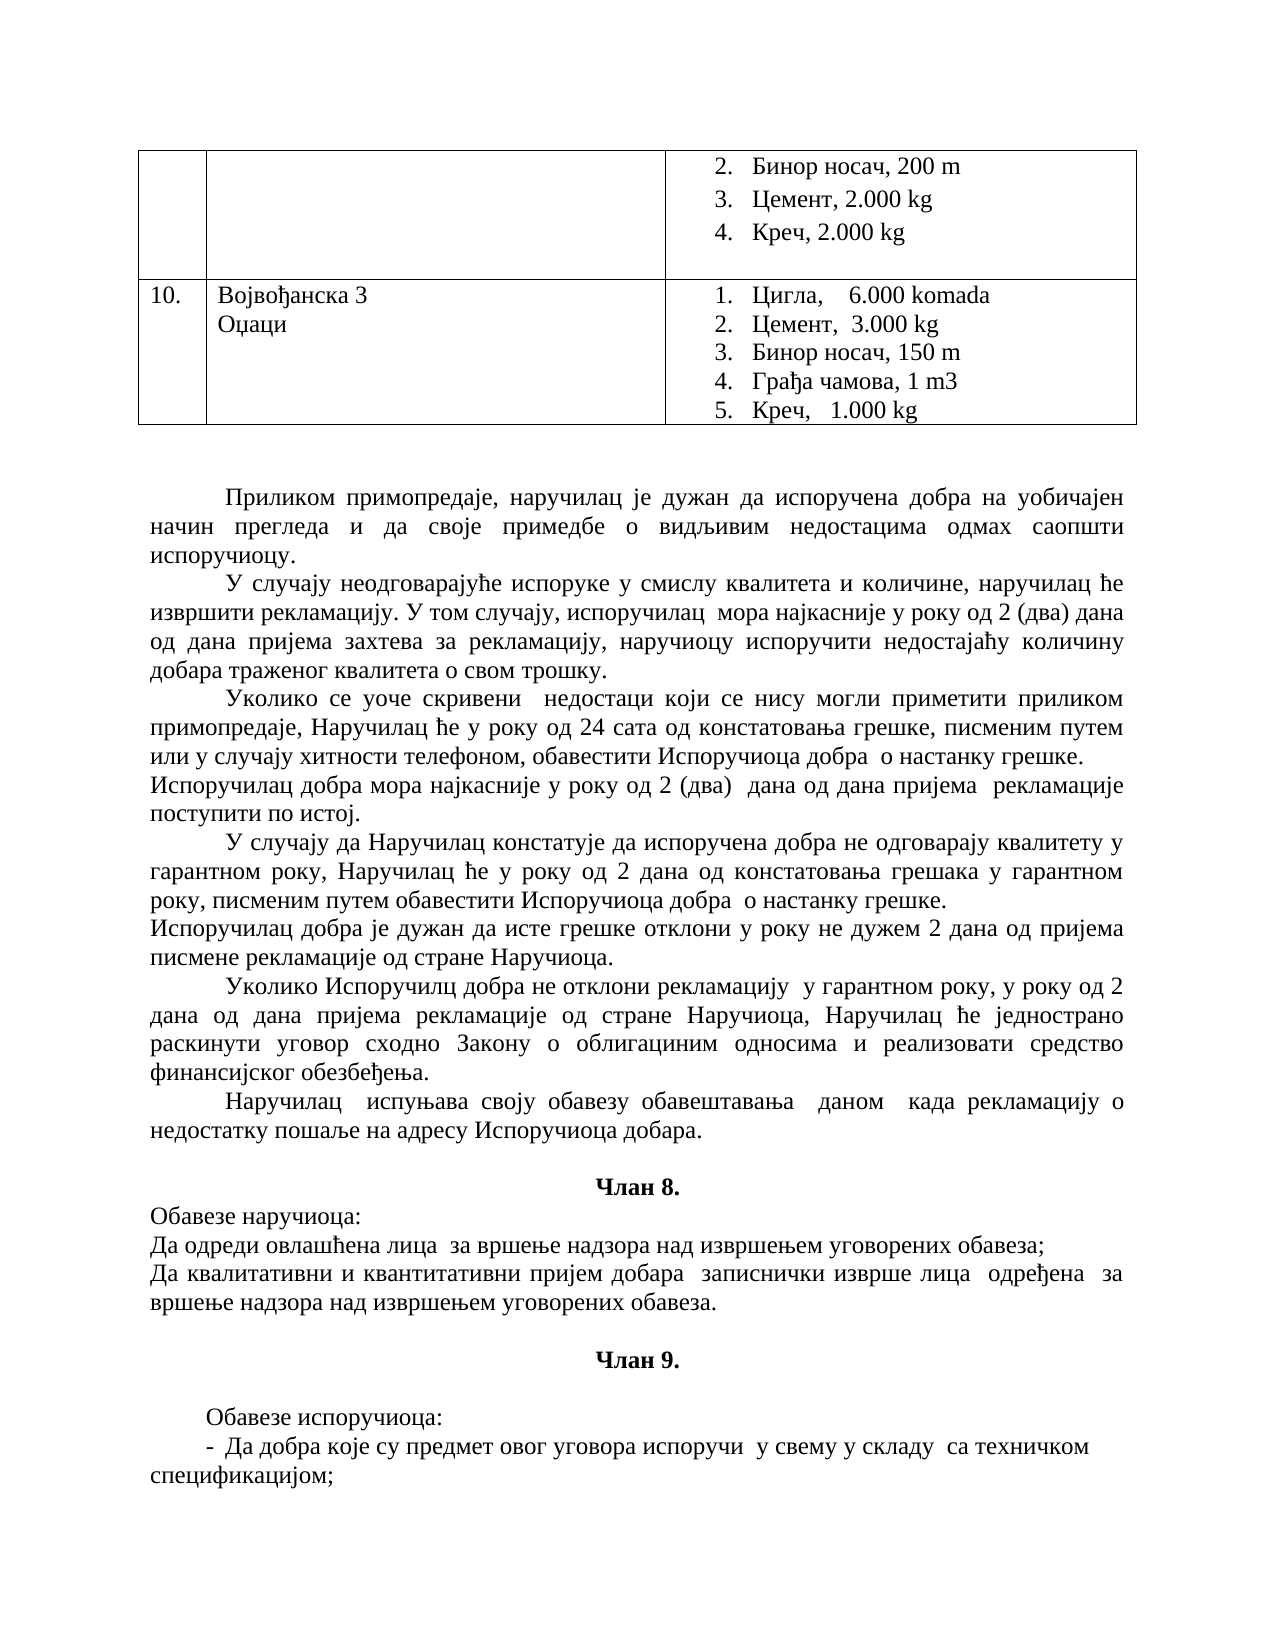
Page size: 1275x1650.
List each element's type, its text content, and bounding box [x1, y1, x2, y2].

text У случају неодговарајуће испоруке у смислу квалитета и количине, наручилац ће извршити рекламацију. У том случају, испоручилац мора најкасније у року од 2 (два) дана од дана пријема захтева за рекламацију, наручиоцу испоручити недостајаћу количину добара траженог квалитета о свом трошку. [150, 568, 1125, 683]
text Испоручилац добра је дужан да исте грешке отклони у року не дужем 2 дана од пријема писмене рекламације од стране Наручиоца. [150, 913, 1125, 971]
text Уколико се уоче скривени недостаци који се нису могли приметити приликом примопредаје, Наручилац ће у року од 24 сата од констатовања грешке, писменим путем или у случају хитности телефоном, обавестити Испоручиоца добра о настанку грешке. [150, 683, 1125, 770]
text Приликом примопредаје, наручилац је дужан да испоручена добра на уобичајен начин прегледа и да своје примедбе о видљивим недостацима одмах саопшти испоручиоцу. [150, 482, 1125, 568]
table_cell Цигла, 6.000 komada Цемент, 3.000 kg Бинор носач, 150 m Грађа чамова, 1 m3 Креч, 1.000 kg [666, 280, 1136, 424]
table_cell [666, 151, 1136, 279]
table_cell 10. [139, 280, 206, 424]
text У случају да Наручилац констатује да испоручена добра не одговарају квалитету у гарантном року, Наручилац ће у року од 2 дана од констатовања грешака у гарантном року, писменим путем обавестити Испоручиоца добра о настанку грешке. [150, 827, 1125, 913]
table_cell 9. [139, 151, 206, 279]
text Да одреди овлашћена лица за вршење надзора над извршењем уговорених обавеза; [150, 1230, 1125, 1258]
text Члан 8. [150, 1172, 1125, 1201]
text - Да добра које су предмет овог уговора испоручи у свему у складу са техничком спецификацијом; [150, 1431, 1125, 1488]
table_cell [207, 151, 665, 279]
table_cell Војвођанска 3 Оџаци [207, 280, 665, 424]
text Уколико Испоручилц добра не отклони рекламацију у гарантном року, у року од 2 дана од дана пријема рекламације од стране Наручиоца, Наручилац ће једнострано раскинути уговор сходно Закону о облигациним односима и реализовати средство финансијског обезбеђења. [150, 971, 1125, 1086]
text Обавезе наручиоца: [150, 1201, 1125, 1230]
text Наручилац испуњава своју обавезу обавештавања даном када рекламацију о недостатку пошаље на адресу Испоручиоца добара. [150, 1086, 1125, 1143]
text Испоручилац добра мора најкасније у року од 2 (два) дана од дана пријема рекламације поступити по истој. [150, 770, 1125, 827]
text Обавезе испоручиоца: [150, 1402, 1125, 1431]
text Члан 9. [150, 1345, 1125, 1373]
text Да квалитативни и квантитативни пријем добара записнички изврше лица одређена за вршење надзора над извршењем уговорених обавеза. [150, 1258, 1125, 1316]
